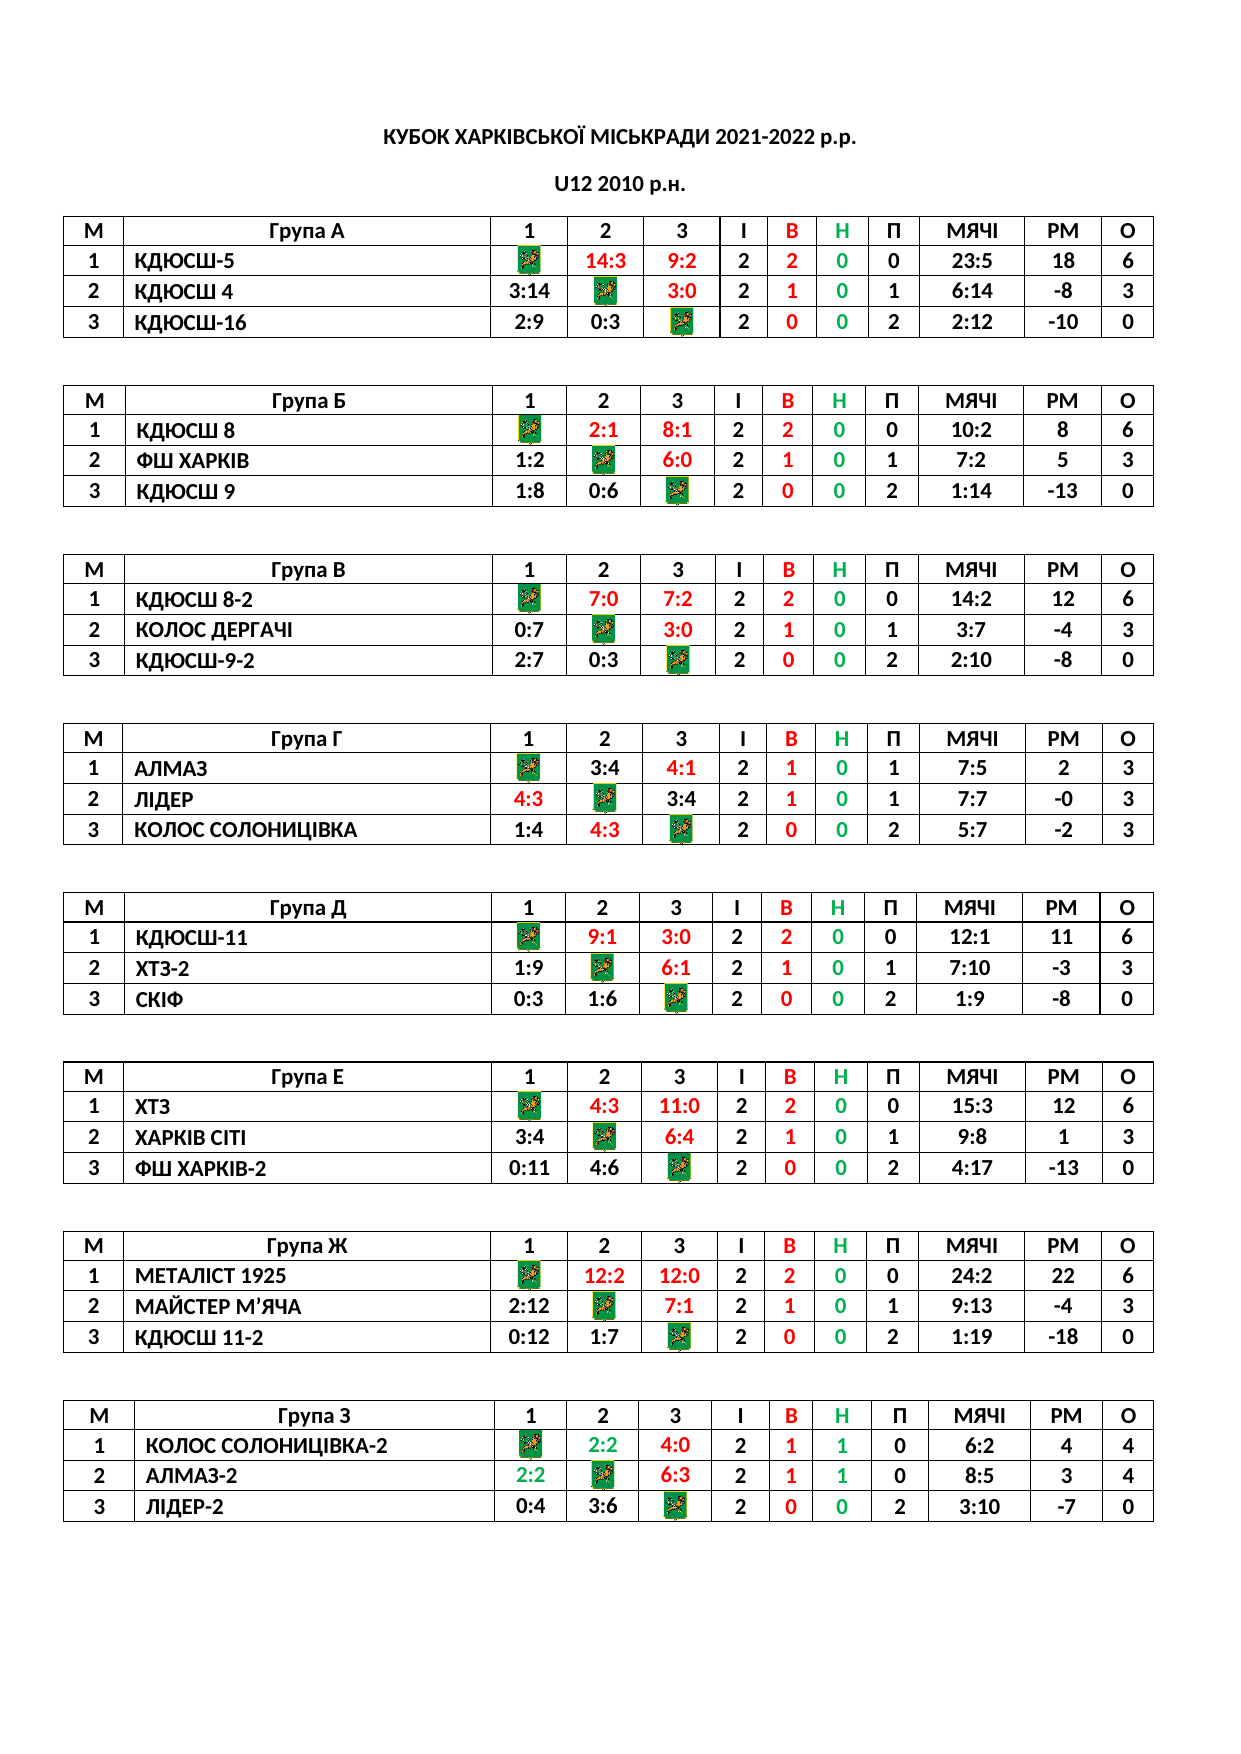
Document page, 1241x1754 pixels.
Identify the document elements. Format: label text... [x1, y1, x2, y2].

table_cell 1 [770, 1430, 812, 1459]
table_cell 5 [1024, 446, 1101, 475]
table_header 2 [566, 893, 639, 921]
table_cell 2 [872, 1491, 928, 1521]
table_header В [762, 893, 811, 921]
table_cell [641, 646, 666, 675]
table_header Н [813, 1401, 871, 1429]
table_cell 1 [64, 415, 125, 444]
table_cell 2 [720, 815, 766, 844]
table_cell 0:3 [568, 307, 643, 337]
table_cell 0 [815, 1092, 867, 1121]
table_header Н [817, 217, 868, 245]
table_cell 0 [814, 646, 865, 675]
table_cell 1 [770, 1461, 812, 1490]
table_header Група Г [123, 724, 490, 752]
table_cell 6:0 [641, 446, 714, 475]
table_cell [616, 1291, 641, 1321]
picture [666, 645, 690, 676]
table_cell 0 [866, 415, 918, 444]
table_cell 11:0 [642, 1092, 717, 1121]
table_header 2 [567, 386, 640, 414]
picture [517, 584, 541, 614]
table_header О [1101, 893, 1153, 921]
table_cell 0 [767, 815, 815, 844]
table_cell 0:3 [492, 984, 565, 1013]
table_header М [64, 1063, 123, 1091]
table_cell 1 [764, 615, 813, 644]
table_cell 4 [1103, 1461, 1153, 1490]
picture [593, 276, 618, 307]
table_cell [642, 1153, 667, 1183]
table_cell 7:2 [641, 584, 715, 614]
table_cell [640, 984, 664, 1013]
table_header Група В [125, 555, 492, 583]
table_header 2 [568, 217, 643, 245]
table_cell 2 [713, 984, 761, 1013]
table_header І [713, 893, 761, 921]
table_cell КДЮСШ 4 [124, 276, 490, 306]
table_cell [568, 1122, 592, 1152]
table_cell 1 [768, 276, 816, 306]
table_header 1 [491, 217, 567, 245]
table_cell 0 [866, 584, 918, 614]
table_cell 1 [868, 753, 919, 783]
table_cell 3 [64, 476, 125, 506]
table_cell 3 [1103, 1122, 1153, 1152]
table_cell 14:2 [919, 584, 1024, 614]
table_cell 2 [716, 646, 763, 675]
table_header Н [815, 1063, 867, 1091]
table_cell 2 [713, 923, 761, 952]
table_header П [866, 555, 918, 583]
table_cell 6:2 [929, 1430, 1030, 1459]
table_cell 3:4 [492, 1122, 567, 1152]
table_cell 1 [766, 1122, 814, 1152]
table_cell 1 [866, 446, 918, 475]
table_cell 6 [1102, 1261, 1153, 1290]
table_cell 3 [1103, 753, 1153, 783]
table_cell 10:2 [919, 415, 1023, 444]
picture [669, 814, 693, 845]
table_cell [541, 584, 566, 614]
table_header РМ [1026, 724, 1102, 752]
table_cell 2 [869, 307, 919, 337]
table_header Н [812, 893, 864, 921]
table_cell 2 [712, 1430, 769, 1459]
table_cell -4 [1025, 1291, 1101, 1321]
table_header РМ [1031, 1401, 1102, 1429]
table_cell 2 [718, 1261, 764, 1290]
table_cell 9:2 [644, 246, 719, 275]
table_header П [866, 386, 918, 414]
picture [591, 614, 616, 645]
table_header М [64, 386, 125, 414]
table_cell 15:3 [920, 1092, 1025, 1121]
table_cell 2 [718, 1092, 765, 1121]
picture [667, 1322, 691, 1352]
table_cell [691, 1322, 717, 1352]
table_cell -13 [1024, 476, 1101, 506]
table_cell 2 [64, 953, 124, 983]
table_cell 1:14 [919, 476, 1023, 506]
table_cell 1 [869, 276, 919, 306]
table_cell 0 [813, 476, 865, 506]
table_cell 0 [763, 476, 812, 506]
text КУБОК ХАРКІВСЬКОЇ МІСЬКРАДИ 2021-2022 р.р. [75, 122, 1165, 150]
table_header 1 [495, 1401, 566, 1429]
table_cell 1:2 [493, 446, 566, 475]
table_cell 14:3 [568, 246, 643, 275]
table_header В [765, 1232, 814, 1260]
table_cell [495, 1430, 518, 1459]
table_cell 2 [715, 446, 762, 475]
table_cell 7:5 [920, 753, 1025, 783]
table_header РМ [1026, 1063, 1102, 1091]
table_cell 2 [866, 476, 918, 506]
table_header О [1103, 724, 1153, 752]
table_cell 2 [868, 1153, 919, 1183]
table_cell 3:6 [567, 1491, 638, 1521]
table_cell 0:6 [567, 476, 640, 506]
table_cell [492, 1092, 517, 1121]
table_cell 0 [815, 1291, 866, 1321]
table_cell 2 [721, 276, 767, 306]
table_cell 0 [869, 246, 919, 275]
table_cell 2 [868, 815, 919, 844]
table_cell 0:7 [493, 615, 566, 644]
table_cell 0 [770, 1491, 812, 1521]
picture [517, 1260, 541, 1291]
table_cell 6 [1102, 246, 1153, 275]
table_cell [492, 923, 516, 952]
table_cell [567, 784, 593, 814]
table_cell [568, 276, 593, 306]
table_cell 3:0 [644, 276, 719, 306]
table_cell 1 [865, 953, 916, 983]
table_cell 1 [767, 784, 815, 814]
table_cell 0 [812, 953, 864, 983]
table_header В [768, 217, 816, 245]
table_cell 3 [1031, 1461, 1102, 1490]
table_cell КДЮСШ 8-2 [125, 584, 492, 614]
table_cell 4:3 [491, 784, 566, 814]
table_cell 2 [64, 1122, 123, 1152]
table_cell 2 [764, 584, 813, 614]
table_cell 3:14 [491, 276, 567, 306]
table_cell 1:7 [568, 1322, 641, 1352]
table_cell -18 [1025, 1322, 1101, 1352]
table_cell [568, 1291, 592, 1321]
table_cell [639, 1491, 663, 1521]
table_header О [1102, 217, 1153, 245]
table_cell [493, 415, 518, 444]
table_cell 0:3 [567, 646, 640, 675]
table_cell 3 [1102, 446, 1153, 475]
table_header Група Ж [124, 1232, 490, 1260]
table_cell 2 [721, 307, 767, 337]
table_cell 12 [1026, 1092, 1102, 1121]
table_cell КОЛОС СОЛОНИЦІВКА [123, 815, 490, 844]
table_cell 1 [813, 1430, 871, 1459]
table_cell 2:7 [493, 646, 566, 675]
table_cell 0 [1101, 984, 1153, 1013]
table_header М [64, 555, 124, 583]
table_cell [687, 1491, 711, 1521]
table_header 2 [568, 1232, 641, 1260]
table_cell 2 [718, 1322, 764, 1352]
table_cell 7:10 [917, 953, 1022, 983]
picture [591, 1460, 615, 1491]
table_cell 1 [765, 1291, 814, 1321]
table_cell 1 [64, 1430, 134, 1459]
table_cell 24:2 [919, 1261, 1024, 1290]
table_header В [770, 1401, 812, 1429]
table_cell 0 [813, 446, 865, 475]
table_cell [618, 276, 643, 306]
table_cell КДЮСШ-9-2 [125, 646, 492, 675]
table_cell 6 [1103, 1092, 1153, 1121]
table_cell 0 [766, 1153, 814, 1183]
table_cell 3:4 [643, 784, 719, 814]
table_cell 2 [718, 1122, 765, 1152]
table_cell 7:1 [642, 1291, 717, 1321]
table_cell 2 [712, 1461, 769, 1490]
picture [592, 1122, 617, 1152]
table_cell 0 [867, 1261, 918, 1290]
table_cell [642, 1322, 667, 1352]
table_cell 0:4 [495, 1491, 566, 1521]
table_cell 4:3 [568, 1092, 641, 1121]
table_cell 3 [1102, 1291, 1153, 1321]
table_header РМ [1025, 1232, 1101, 1260]
table_cell [617, 1122, 641, 1152]
table_cell 1 [866, 615, 918, 644]
table_cell 0 [815, 1122, 867, 1152]
table_header 2 [567, 555, 640, 583]
table_header О [1103, 1063, 1153, 1091]
table_cell [493, 584, 517, 614]
table_cell 0 [1103, 1491, 1153, 1521]
table_cell 1:9 [492, 953, 565, 983]
table_cell -7 [1031, 1491, 1102, 1521]
table_cell 4:1 [643, 753, 719, 783]
table_cell [689, 476, 714, 506]
table_cell [616, 615, 640, 644]
table_cell 0 [813, 1491, 871, 1521]
table_header О [1103, 1401, 1153, 1429]
table_cell 0 [815, 1153, 867, 1183]
table_cell 23:5 [920, 246, 1024, 275]
table_cell 0 [814, 615, 865, 644]
table_cell ЛІДЕР [123, 784, 490, 814]
table_header 3 [640, 893, 712, 921]
table_cell 2 [766, 1092, 814, 1121]
table_cell 1 [763, 446, 812, 475]
table_cell [491, 753, 516, 783]
table_cell 2:9 [491, 307, 567, 337]
table_cell 2 [721, 246, 767, 275]
table_cell -13 [1026, 1153, 1102, 1183]
table_cell 0 [815, 1322, 866, 1352]
table_header 3 [639, 1401, 711, 1429]
table_cell 3:0 [640, 923, 712, 952]
table_cell 12:0 [642, 1261, 717, 1290]
table_cell 0 [816, 784, 867, 814]
table_header МЯЧІ [917, 893, 1022, 921]
table_header П [865, 893, 916, 921]
picture [592, 1291, 616, 1322]
table_cell ЛІДЕР-2 [135, 1491, 494, 1521]
table_header РМ [1024, 386, 1101, 414]
table_cell 3 [64, 1153, 123, 1183]
table_cell [541, 246, 567, 275]
table_cell 2 [715, 415, 762, 444]
table_cell 2 [64, 784, 122, 814]
table_cell 8 [1024, 415, 1101, 444]
table_header О [1102, 555, 1153, 583]
table_cell 8:1 [641, 415, 714, 444]
table_cell 1 [813, 1461, 871, 1490]
table_cell 6:4 [642, 1122, 717, 1152]
table_cell 0 [816, 753, 867, 783]
table_cell -0 [1026, 784, 1102, 814]
table_cell 2 [716, 615, 763, 644]
table_cell 4:0 [639, 1430, 711, 1459]
table_cell 2 [64, 1291, 123, 1321]
table_cell 2 [64, 276, 123, 306]
table_cell 0 [865, 923, 916, 952]
table_header Група Б [126, 386, 492, 414]
table_cell 1 [64, 753, 122, 783]
table_header 1 [492, 893, 565, 921]
table_cell 1 [762, 953, 811, 983]
table_header РМ [1023, 893, 1099, 921]
table_cell [491, 246, 517, 275]
table_header Група Е [124, 1063, 491, 1091]
table_cell -8 [1025, 646, 1101, 675]
table_cell 2 [64, 615, 124, 644]
table_header 3 [641, 555, 715, 583]
table_cell 2 [768, 246, 816, 275]
table_cell 3:7 [919, 615, 1024, 644]
table_header М [64, 217, 123, 245]
table_cell 3 [64, 1491, 134, 1521]
table_cell КОЛОС СОЛОНИЦІВКА-2 [135, 1430, 494, 1459]
table_cell [615, 1461, 638, 1490]
table_cell 4:17 [920, 1153, 1025, 1183]
table_cell [616, 446, 640, 475]
table_cell 2 [762, 923, 811, 952]
table_cell 3 [64, 815, 122, 844]
table_cell [690, 646, 715, 675]
table_cell 8:5 [929, 1461, 1030, 1490]
table_cell 1 [868, 1122, 919, 1152]
table_cell 4:6 [568, 1153, 641, 1183]
table_cell 0 [1103, 1153, 1153, 1183]
table_cell 0:12 [491, 1322, 567, 1352]
table_cell [641, 476, 665, 506]
table_header П [869, 217, 919, 245]
table_cell 2 [713, 953, 761, 983]
table_cell 3 [1103, 784, 1153, 814]
table_cell [541, 1261, 567, 1290]
table_cell 1 [64, 246, 123, 275]
table_cell 1:8 [493, 476, 566, 506]
table_cell 0 [813, 415, 865, 444]
table_cell 6:14 [920, 276, 1024, 306]
table_cell 2 [716, 584, 763, 614]
table_header 3 [643, 724, 719, 752]
table_cell 1 [868, 784, 919, 814]
table_cell 12 [1025, 584, 1101, 614]
table_cell [614, 953, 639, 983]
table_header МЯЧІ [919, 386, 1023, 414]
picture [517, 245, 541, 276]
table_cell 5:7 [920, 815, 1025, 844]
picture [591, 445, 616, 476]
table_header І [720, 724, 766, 752]
table_cell СКІФ [125, 984, 491, 1013]
table_cell 2 [715, 476, 762, 506]
table_cell ХТЗ-2 [125, 953, 491, 983]
table_header РМ [1025, 555, 1101, 583]
table_cell 2 [718, 1291, 764, 1321]
table_cell 1:19 [919, 1322, 1024, 1352]
table_header РМ [1025, 217, 1101, 245]
picture [516, 922, 541, 952]
table_cell 2 [64, 1461, 134, 1490]
table_cell 6:1 [640, 953, 712, 983]
table_header І [718, 1232, 764, 1260]
table_cell 1:9 [917, 984, 1022, 1013]
table_cell [566, 953, 590, 983]
table_header М [64, 1232, 123, 1260]
table_cell 7:7 [920, 784, 1025, 814]
table_cell [691, 1153, 717, 1183]
table_header І [715, 386, 762, 414]
table_cell 6 [1102, 415, 1153, 444]
table_cell 0 [817, 246, 868, 275]
table_cell 0 [768, 307, 816, 337]
table_cell 3:0 [641, 615, 715, 644]
table_cell -8 [1023, 984, 1099, 1013]
table_cell 1 [1026, 1122, 1102, 1152]
picture [670, 307, 694, 337]
table_cell -10 [1025, 307, 1101, 337]
table_cell 2:12 [920, 307, 1024, 337]
table_header МЯЧІ [919, 1232, 1024, 1260]
table_cell КДЮСШ 11-2 [124, 1322, 490, 1352]
picture [664, 983, 688, 1014]
table_header 3 [641, 386, 714, 414]
table_cell 6:3 [639, 1461, 711, 1490]
table_cell 0 [812, 984, 864, 1013]
table_cell 12:2 [568, 1261, 641, 1290]
table_header П [868, 724, 919, 752]
table_cell [540, 753, 566, 783]
table_cell 0 [814, 584, 865, 614]
picture [663, 1491, 687, 1521]
table_header Група Д [125, 893, 491, 921]
table_cell КДЮСШ 8 [126, 415, 492, 444]
table_header 1 [493, 386, 566, 414]
table_cell 2:1 [567, 415, 640, 444]
table_cell 3 [64, 984, 124, 1013]
table_cell 1 [767, 753, 815, 783]
table_cell КДЮСШ-11 [125, 923, 491, 952]
table_cell -2 [1026, 815, 1102, 844]
table_cell 2 [865, 984, 916, 1013]
table_cell 11 [1023, 923, 1099, 952]
table_header О [1102, 386, 1153, 414]
table_cell 3 [64, 646, 124, 675]
table_cell 4:3 [567, 815, 642, 844]
picture [517, 1091, 542, 1122]
table_cell МАЙСТЕР М’ЯЧА [124, 1291, 490, 1321]
table_cell ФШ ХАРКІВ [126, 446, 492, 475]
table_header І [712, 1401, 769, 1429]
picture [516, 753, 540, 783]
table_cell [688, 984, 712, 1013]
table_cell 0 [815, 1261, 866, 1290]
table_cell 0 [762, 984, 811, 1013]
table_cell 3:4 [567, 753, 642, 783]
table_cell 0 [817, 276, 868, 306]
table_cell 18 [1025, 246, 1101, 275]
table_cell 2 [64, 446, 125, 475]
table_cell 12:1 [917, 923, 1022, 952]
table_cell 0 [764, 646, 813, 675]
table_cell 6 [1102, 584, 1153, 614]
table_header П [867, 1232, 918, 1260]
table_cell АЛМАЗ [123, 753, 490, 783]
table_cell 3:10 [929, 1491, 1030, 1521]
table_cell [543, 1430, 566, 1459]
table_cell [567, 615, 591, 644]
table_cell 2 [763, 415, 812, 444]
table_cell [567, 446, 591, 475]
table_header В [763, 386, 812, 414]
table_header Група З [135, 1401, 494, 1429]
table_header 3 [642, 1232, 717, 1260]
table_cell 0 [816, 815, 867, 844]
table_cell 9:8 [920, 1122, 1025, 1152]
table_cell -3 [1023, 953, 1099, 983]
table_header 1 [492, 1063, 567, 1091]
table_cell 0 [868, 1092, 919, 1121]
table_cell 1 [64, 1261, 123, 1290]
table_cell 1 [64, 1092, 123, 1121]
table_cell 0 [1102, 307, 1153, 337]
table_cell 9:13 [919, 1291, 1024, 1321]
table_cell 4 [1103, 1430, 1153, 1459]
picture [518, 415, 542, 445]
table_cell 3 [1101, 953, 1153, 983]
table_header 2 [567, 1401, 638, 1429]
table_cell 1 [64, 923, 124, 952]
table_header І [721, 217, 767, 245]
table_cell -8 [1025, 276, 1101, 306]
table_cell -4 [1025, 615, 1101, 644]
table_cell 2 [718, 1153, 765, 1183]
table_cell КОЛОС ДЕРГАЧІ [125, 615, 492, 644]
table_header В [766, 1063, 814, 1091]
table_cell [694, 307, 719, 337]
table_cell 3 [1103, 815, 1153, 844]
table_cell 0 [1102, 476, 1153, 506]
table_header МЯЧІ [920, 724, 1025, 752]
table_header 2 [567, 724, 642, 752]
table_header П [868, 1063, 919, 1091]
table_cell МЕТАЛІСТ 1925 [124, 1261, 490, 1290]
table_header 3 [642, 1063, 717, 1091]
table_cell 4 [1031, 1430, 1102, 1459]
table_cell КДЮСШ 9 [126, 476, 492, 506]
table_cell 1:6 [566, 984, 639, 1013]
picture [590, 953, 614, 983]
table_header 3 [644, 217, 719, 245]
table_cell [643, 815, 669, 844]
table_header МЯЧІ [929, 1401, 1030, 1429]
table_cell 7:2 [919, 446, 1023, 475]
table_cell ФШ ХАРКІВ-2 [124, 1153, 491, 1183]
table_cell 2 [866, 646, 918, 675]
table_cell АЛМАЗ-2 [135, 1461, 494, 1490]
table_header 1 [491, 1232, 567, 1260]
table_cell 0:11 [492, 1153, 567, 1183]
table_cell 0 [872, 1430, 928, 1459]
table_cell 3 [1102, 276, 1153, 306]
table_cell 3 [64, 1322, 123, 1352]
table_header МЯЧІ [920, 1063, 1025, 1091]
table_header І [716, 555, 763, 583]
table_header В [764, 555, 813, 583]
table_cell 2 [720, 753, 766, 783]
table_header 2 [568, 1063, 641, 1091]
table_header В [767, 724, 815, 752]
table_cell [491, 1261, 517, 1290]
table_header П [872, 1401, 928, 1429]
picture [665, 476, 689, 506]
table_cell [644, 307, 670, 337]
table_header Група А [124, 217, 490, 245]
picture [667, 1153, 691, 1183]
table_cell 2 [867, 1322, 918, 1352]
table_cell [542, 1092, 567, 1121]
table_cell 0 [817, 307, 868, 337]
table_cell ХТЗ [124, 1092, 491, 1121]
table_cell [567, 1461, 591, 1490]
table_cell [617, 784, 642, 814]
table_cell 1 [64, 584, 124, 614]
table_header МЯЧІ [919, 555, 1024, 583]
table_cell 22 [1025, 1261, 1101, 1290]
table_cell ХАРКІВ СІТІ [124, 1122, 491, 1152]
table_header Н [813, 386, 865, 414]
table_cell 2:10 [919, 646, 1024, 675]
table_header М [64, 724, 122, 752]
picture [593, 783, 617, 814]
table_header Н [814, 555, 865, 583]
table_cell 3 [64, 307, 123, 337]
table_cell 2 [720, 784, 766, 814]
table_header Н [815, 1232, 866, 1260]
table_cell 0 [1102, 1322, 1153, 1352]
table_header 1 [493, 555, 566, 583]
table_cell 2:12 [491, 1291, 567, 1321]
table_header Н [816, 724, 867, 752]
table_header М [64, 1401, 134, 1429]
table_header О [1102, 1232, 1153, 1260]
table_cell 9:1 [566, 923, 639, 952]
table_cell 2:2 [495, 1461, 566, 1490]
table_cell 2 [1026, 753, 1102, 783]
table_cell 7:0 [567, 584, 640, 614]
picture [518, 1430, 543, 1460]
table_cell КДЮСШ-16 [124, 307, 490, 337]
text U12 2010 р.н. [75, 169, 1165, 197]
table_cell 0 [872, 1461, 928, 1490]
table_cell [542, 415, 566, 444]
table_cell [541, 923, 565, 952]
table_cell [693, 815, 719, 844]
table_cell 6 [1101, 923, 1153, 952]
table_header 1 [491, 724, 566, 752]
table_header М [64, 893, 124, 921]
table_cell 2 [765, 1261, 814, 1290]
table_cell 2 [712, 1491, 769, 1521]
table_cell 1 [867, 1291, 918, 1321]
table_header І [718, 1063, 765, 1091]
table_cell 0 [1102, 646, 1153, 675]
table_cell 0 [765, 1322, 814, 1352]
table_cell 3 [1102, 615, 1153, 644]
table_header МЯЧІ [920, 217, 1024, 245]
table_cell КДЮСШ-5 [124, 246, 490, 275]
table_cell 2:2 [567, 1430, 638, 1459]
table_cell 1:4 [491, 815, 566, 844]
table_cell 0 [812, 923, 864, 952]
